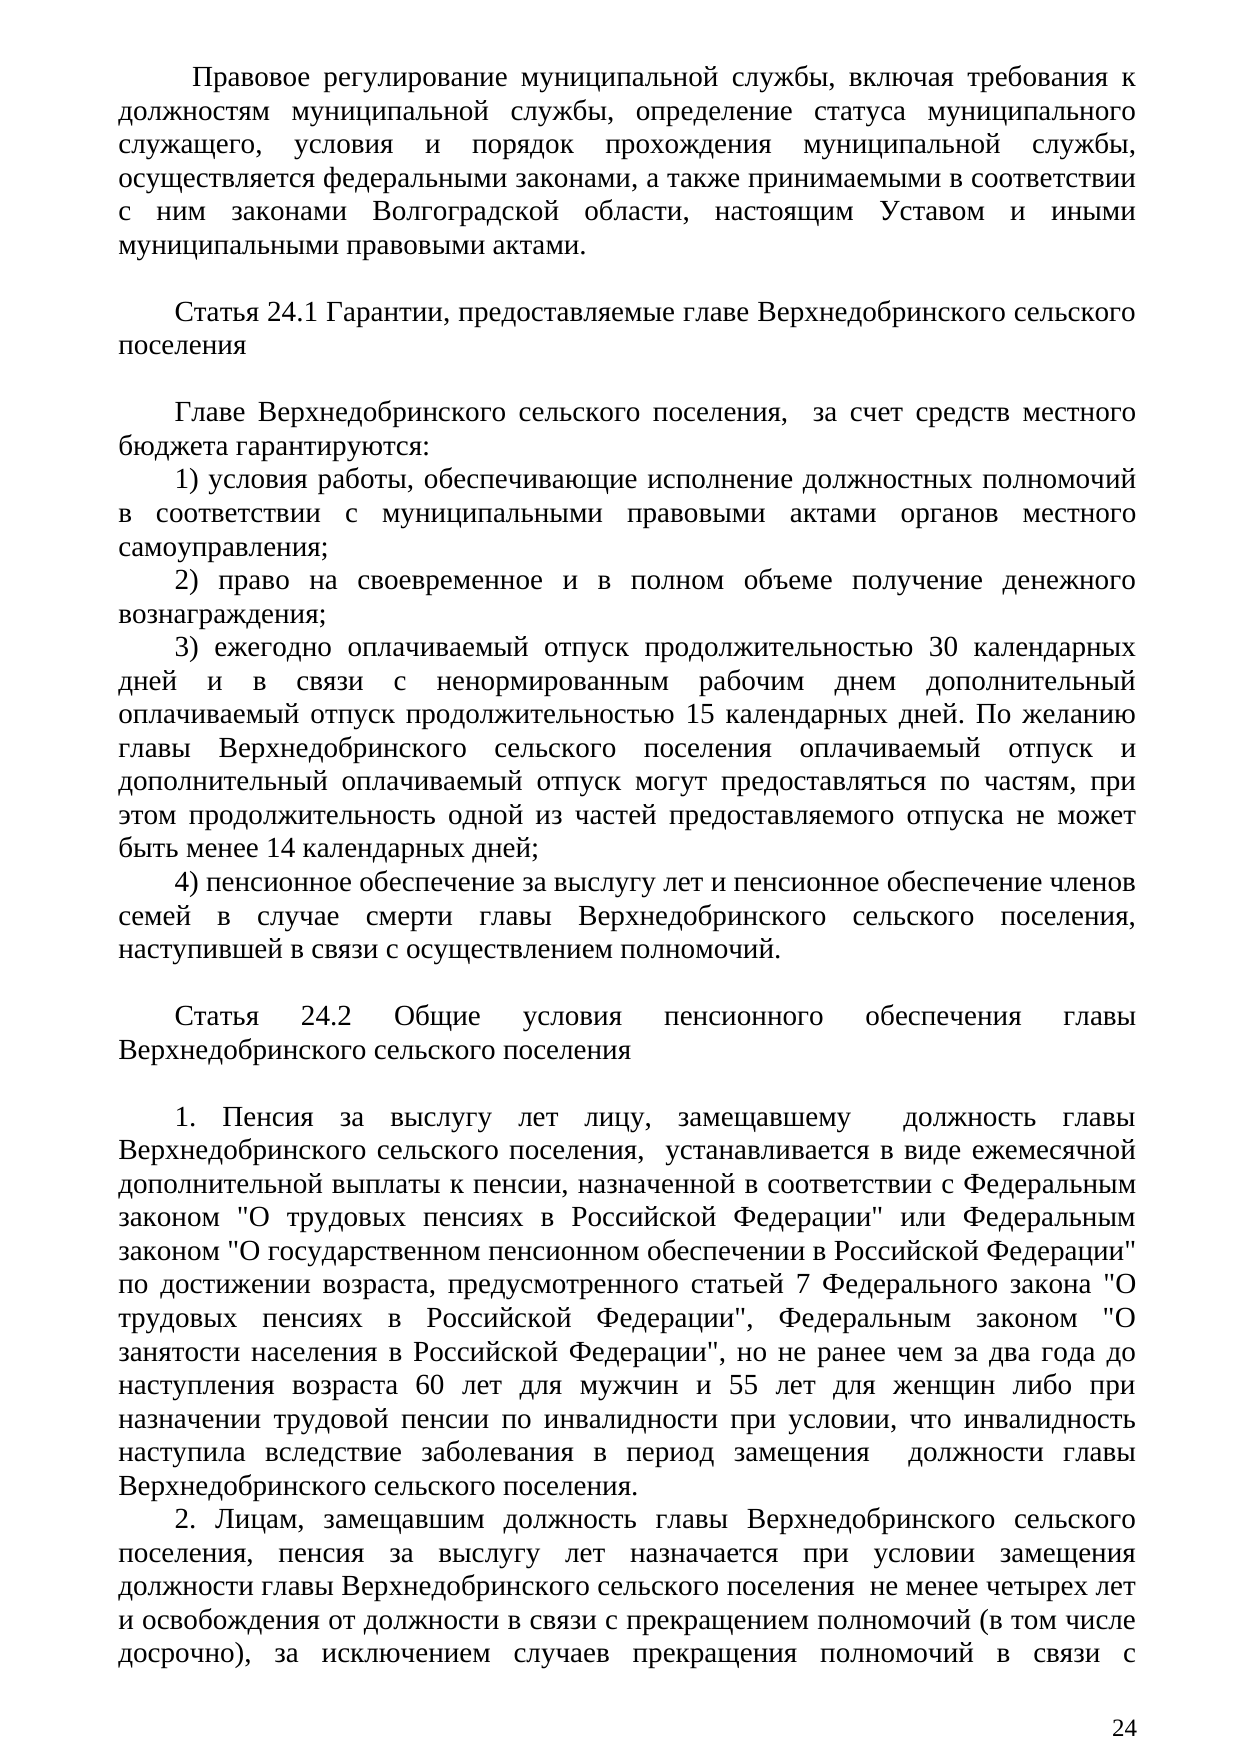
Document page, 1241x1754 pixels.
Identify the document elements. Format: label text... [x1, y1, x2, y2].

text 4) пенсионное обеспечение за выслугу лет и пенсионное обеспечение членов семей в случае смерти главы Верхнедобринского сельского поселения, наступившей в связи с осуществлением полномочий. [118, 864, 1137, 965]
text Главе Верхнедобринского сельского поселения, за счет средств местного бюджета гарантируются: [118, 394, 1137, 462]
text Правовое регулирование муниципальной службы, включая требования к должностям муниципальной службы, определение статуса муниципального служащего, условия и порядок прохождения муниципальной службы, осуществляется федеральными законами, а также принимаемыми в соответствии с ним законами Волгоградской области, настоящим Уставом и иными муниципальными правовыми актами. [118, 59, 1137, 260]
text Статья 24.2 Общие условия пенсионного обеспечения главы Верхнедобринского сельского поселения [118, 998, 1137, 1065]
text 3) ежегодно оплачиваемый отпуск продолжительностью 30 календарных дней и в связи с ненормированным рабочим днем дополнительный оплачиваемый отпуск продолжительностью 15 календарных дней. По желанию главы Верхнедобринского сельского поселения оплачиваемый отпуск и дополнительный оплачиваемый отпуск могут предоставляться по частям, при этом продолжительность одной из частей предоставляемого отпуска не может быть менее 14 календарных дней; [118, 629, 1137, 864]
text 1. Пенсия за выслугу лет лицу, замещавшему должность главы Верхнедобринского сельского поселения, устанавливается в виде ежемесячной дополнительной выплаты к пенсии, назначенной в соответствии с Федеральным законом "О трудовых пенсиях в Российской Федерации" или Федеральным законом "О государственном пенсионном обеспечении в Российской Федерации" по достижении возраста, предусмотренного статьей 7 Федерального закона "О трудовых пенсиях в Российской Федерации", Федеральным законом "О занятости населения в Российской Федерации", но не ранее чем за два года до наступления возраста 60 лет для мужчин и 55 лет для женщин либо при назначении трудовой пенсии по инвалидности при условии, что инвалидность наступила вследствие заболевания в период замещения должности главы Верхнедобринского сельского поселения. [118, 1099, 1137, 1501]
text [118, 1501, 1137, 1669]
text 1) условия работы, обеспечивающие исполнение должностных полномочий в соответствии с муниципальными правовыми актами органов местного самоуправления; [118, 462, 1137, 562]
text 2) право на своевременное и в полном объеме получение денежного вознаграждения; [118, 562, 1137, 629]
text Статья 24.1 Гарантии, предоставляемые главе Верхнедобринского сельского поселения [118, 294, 1137, 361]
